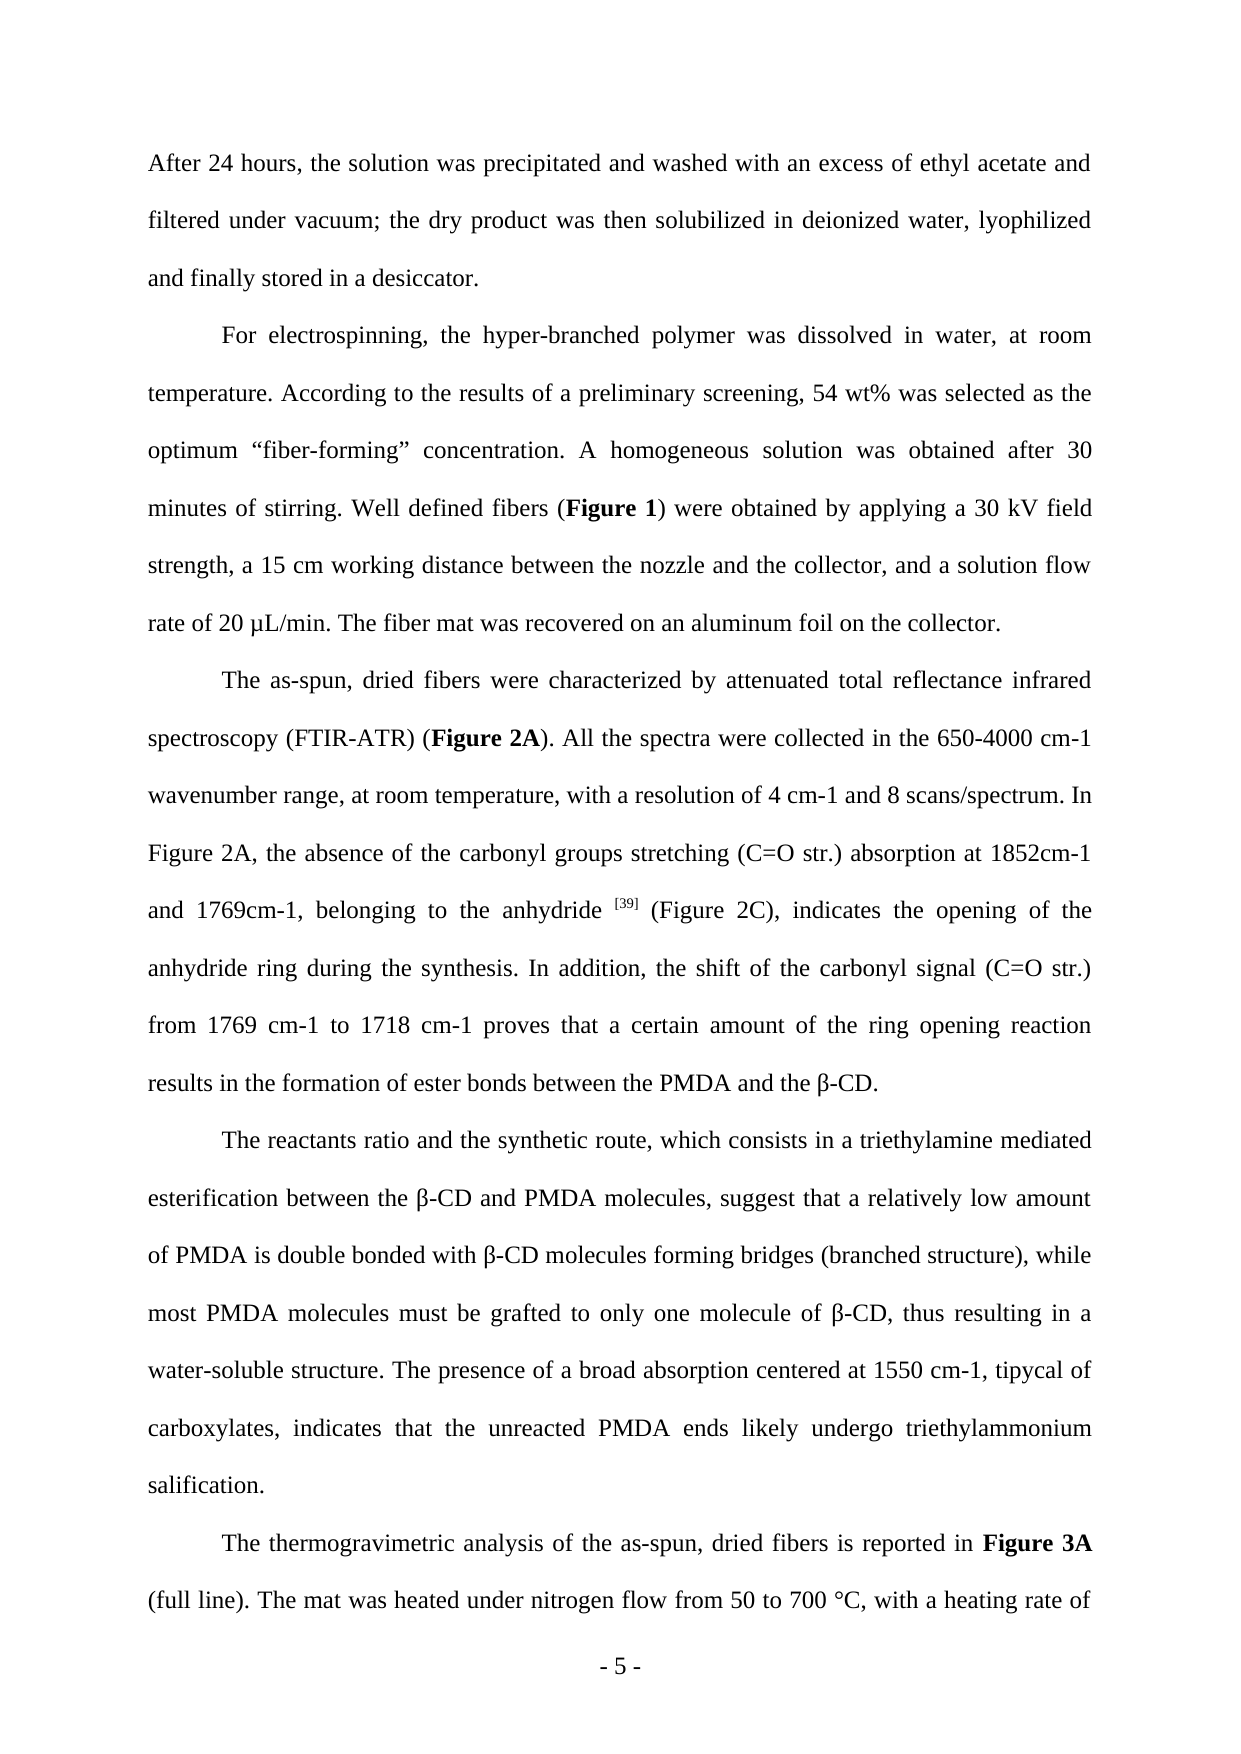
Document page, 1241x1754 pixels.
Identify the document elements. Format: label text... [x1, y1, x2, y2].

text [148, 148, 1093, 291]
text For electrospinning, the hyper-branched polymer was dissolved in water, at room temperature. According to the results of a preliminary screening, 54 wt% was selected as the optimum “fiber-forming” concentration. A homogeneous solution was obtained after 30 minutes of stirring. Well defined fibers (Figure 1) were obtained by applying a 30 kV field strength, a 15 cm working distance between the nozzle and the collector, and a solution flow rate of 20 µL/min. The fiber mat was recovered on an aluminum foil on the collector. [148, 320, 1093, 636]
text The reactants ratio and the synthetic route, which consists in a triethylamine mediated esterification between the β-CD and PMDA molecules, suggest that a relatively low amount of PMDA is double bonded with β-CD molecules forming bridges (branched structure), while most PMDA molecules must be grafted to only one molecule of β-CD, thus resulting in a water-soluble structure. The presence of a broad absorption centered at 1550 cm-1, tipycal of carboxylates, indicates that the unreacted PMDA ends likely undergo triethylammonium salification. [148, 1125, 1093, 1499]
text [148, 1528, 1093, 1614]
text The as-spun, dried fibers were characterized by attenuated total reflectance infrared spectroscopy (FTIR-ATR) (Figure 2A). All the spectra were collected in the 650-4000 cm-1 wavenumber range, at room temperature, with a resolution of 4 cm-1 and 8 scans/spectrum. In Figure 2A, the absence of the carbonyl groups stretching (C=O str.) absorption at 1852cm-1 and 1769cm-1, belonging to the anhydride [39] (Figure 2C), indicates the opening of the anhydride ring during the synthesis. In addition, the shift of the carbonyl signal (C=O str.) from 1769 cm-1 to 1718 cm-1 proves that a certain amount of the ring opening reaction results in the formation of ester bonds between the PMDA and the β-CD. [148, 665, 1093, 1096]
